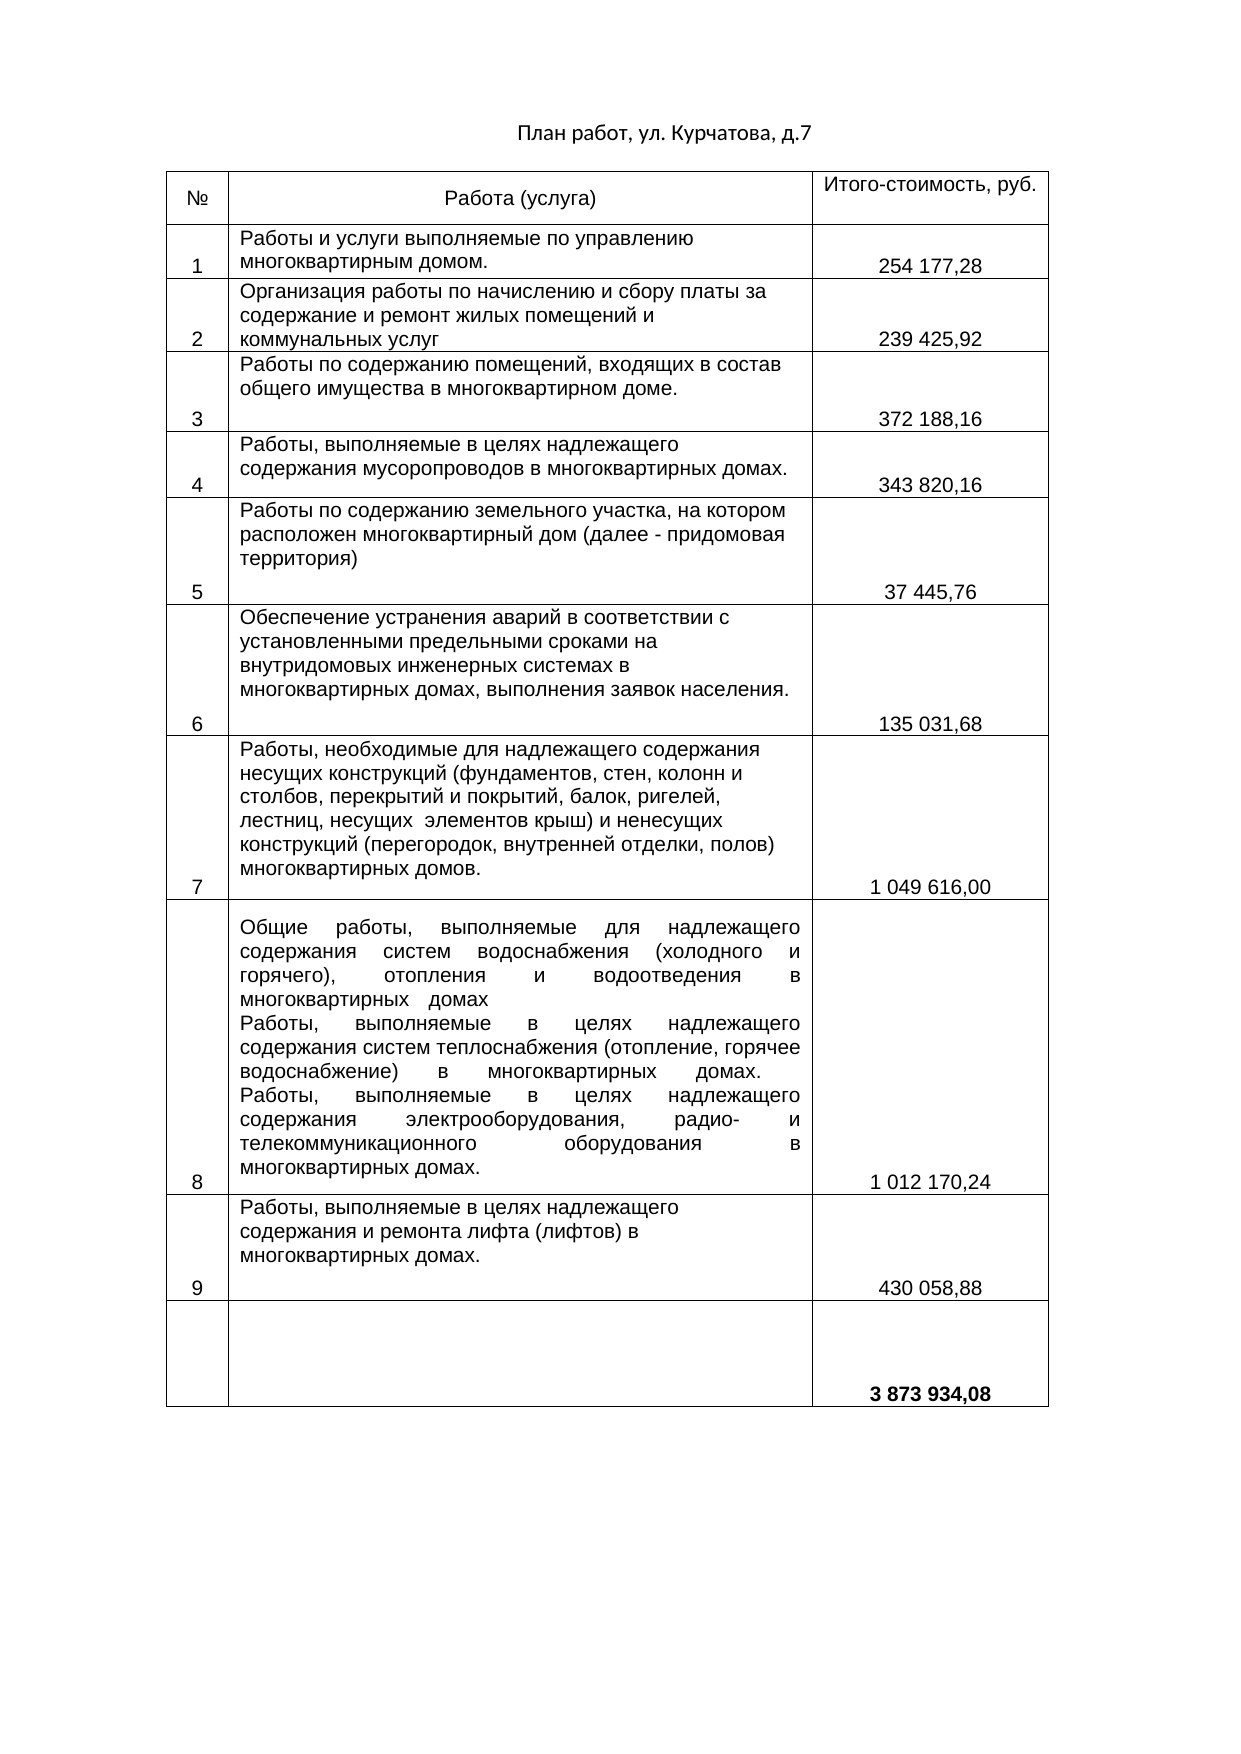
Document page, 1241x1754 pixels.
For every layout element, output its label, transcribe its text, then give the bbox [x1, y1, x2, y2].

table_cell 1 012 170,24 [813, 900, 1048, 1193]
table_cell 7 [167, 736, 228, 899]
table_cell 3 873 934,08 [813, 1301, 1048, 1406]
table_cell 37 445,76 [813, 498, 1048, 603]
table_cell Работы и услуги выполняемые по управлению многоквартирным домом. [229, 225, 812, 277]
table_cell 343 820,16 [813, 432, 1048, 497]
table_cell 239 425,92 [813, 279, 1048, 351]
table_cell Работы по содержанию помещений, входящих в состав общего имущества в многоквартирном доме. [229, 352, 812, 431]
table_cell 372 188,16 [813, 352, 1048, 431]
table_cell Общие работы, выполняемые для надлежащего содержания систем водоснабжения (холодного и горячего), отопления и водоотведения в многоквартирных домах Работы, выполняемые в целях надлежащего содержания систем теплоснабжения (отопление, горячее водоснабжение) в многоквартирных домах. Работы, выполняемые в целях надлежащего содержания электрооборудования, радио- и телекоммуникационного оборудования в многоквартирных домах. [229, 900, 812, 1193]
table_cell Работы, выполняемые в целях надлежащего содержания и ремонта лифта (лифтов) в многоквартирных домах. [229, 1195, 812, 1300]
table_cell Работы, необходимые для надлежащего содержания несущих конструкций (фундаментов, стен, колонн и столбов, перекрытий и покрытий, балок, ригелей, лестниц, несущих элементов крыш) и ненесущих конструкций (перегородок, внутренней отделки, полов) многоквартирных домов. [229, 736, 812, 899]
table_cell 3 [167, 352, 228, 431]
table_cell 9 [167, 1195, 228, 1300]
table_cell 254 177,28 [813, 225, 1048, 277]
table_cell Организация работы по начислению и сбору платы за содержание и ремонт жилых помещений и коммунальных услуг [229, 279, 812, 351]
table_cell 5 [167, 498, 228, 603]
table_cell 6 [167, 605, 228, 735]
table_header Итого-стоимость, руб. [813, 172, 1048, 224]
table_cell 1 [167, 225, 228, 277]
table_cell Обеспечение устранения аварий в соответствии с установленными предельными сроками на внутридомовых инженерных системах в многоквартирных домах, выполнения заявок населения. [229, 605, 812, 735]
table_cell [229, 1301, 812, 1406]
table_cell 430 058,88 [813, 1195, 1048, 1300]
table_cell [167, 1301, 228, 1406]
table_cell Работы по содержанию земельного участка, на котором расположен многоквартирный дом (далее - придомовая территория) [229, 498, 812, 603]
table_cell 2 [167, 279, 228, 351]
table_header Работа (услуга) [229, 172, 812, 224]
table_cell Работы, выполняемые в целях надлежащего содержания мусоропроводов в многоквартирных домах. [229, 432, 812, 497]
table_cell 8 [167, 900, 228, 1193]
table_cell 1 049 616,00 [813, 736, 1048, 899]
text План работ, ул. Курчатова, д.7 [177, 118, 1152, 146]
table_cell 135 031,68 [813, 605, 1048, 735]
table_header № [167, 172, 228, 224]
table_cell 4 [167, 432, 228, 497]
